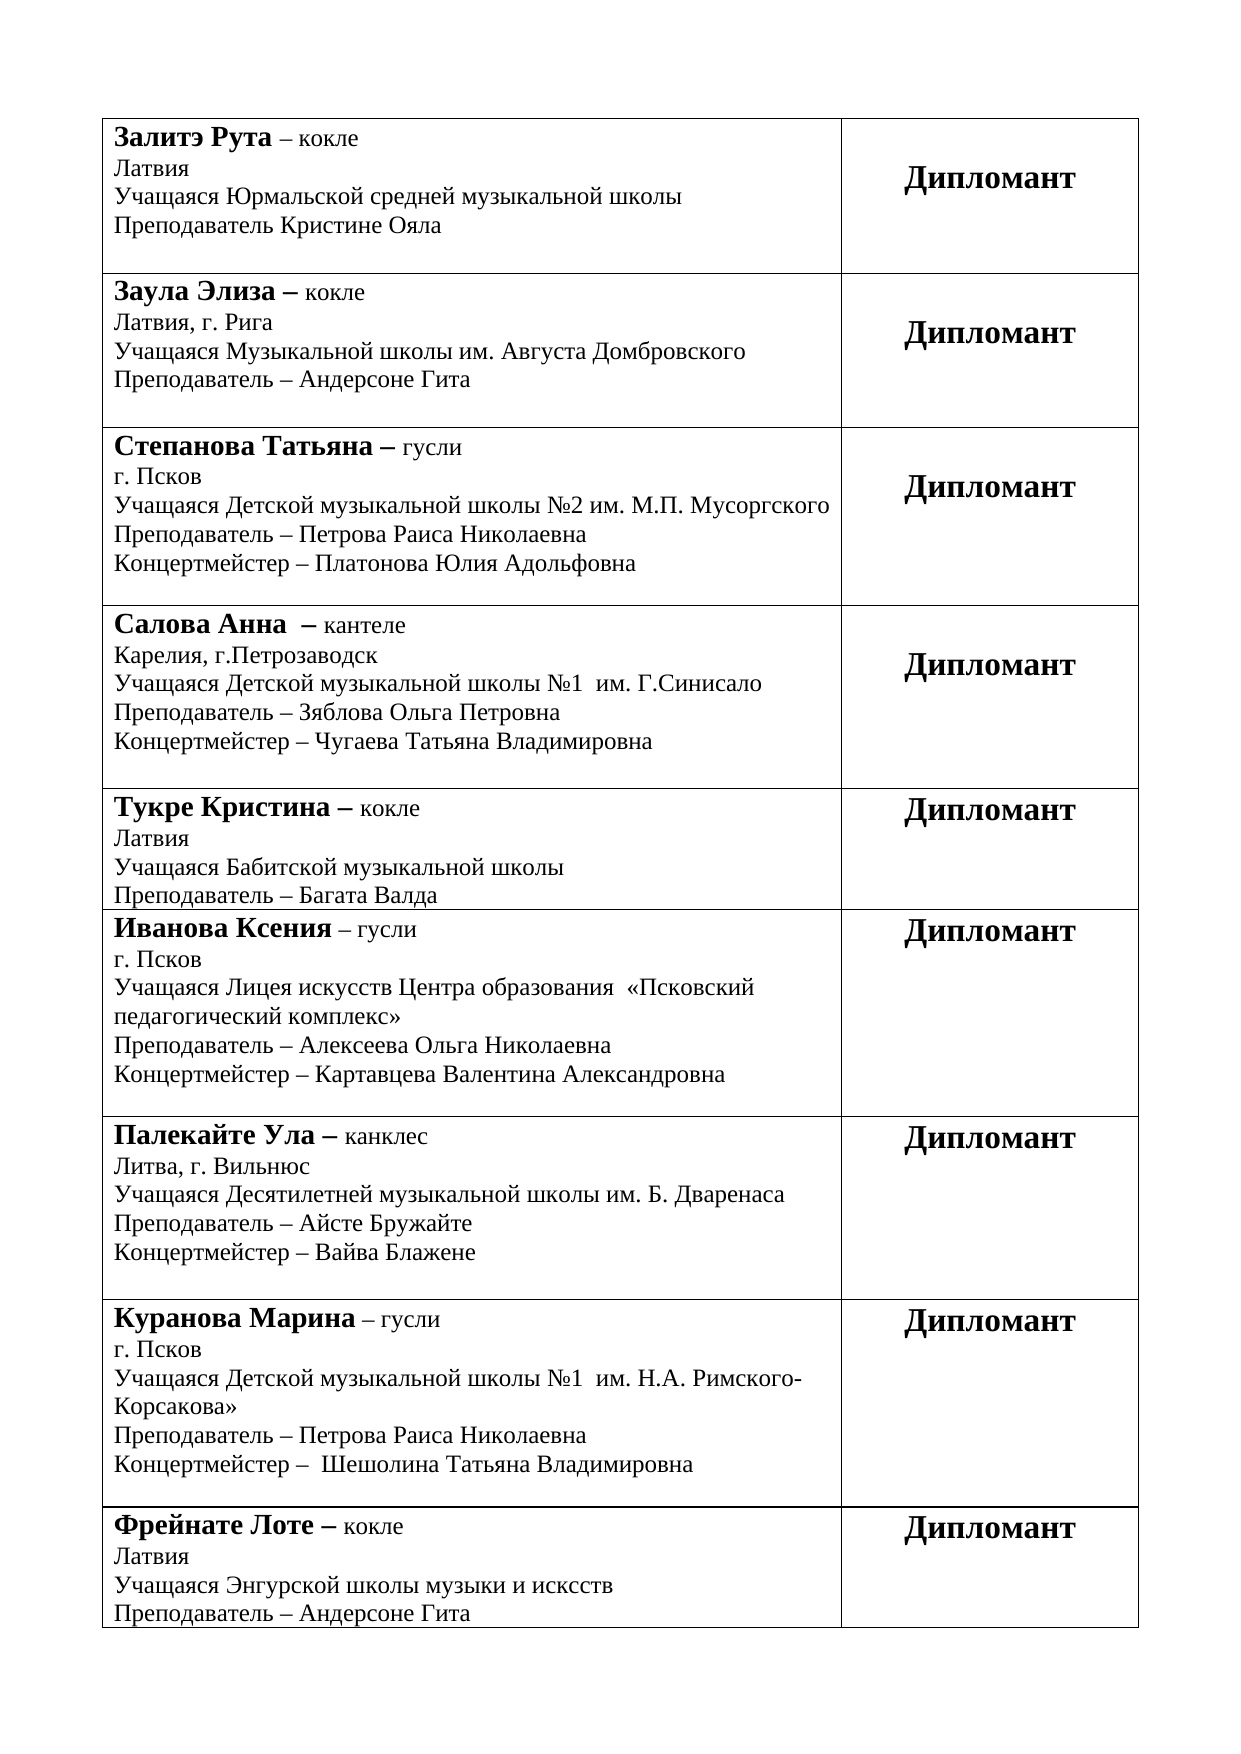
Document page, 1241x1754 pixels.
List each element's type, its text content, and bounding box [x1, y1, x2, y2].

table_cell Дипломант [842, 428, 1138, 605]
table_cell Дипломант [842, 789, 1138, 909]
table_cell Дипломант [842, 119, 1138, 272]
table_cell Дипломант [842, 1300, 1138, 1506]
table_cell Заула Элиза – кокле Латвия, г. Рига Учащаяся Музыкальной школы им. Августа Домбровского Преподаватель – Андерсоне Гита [103, 274, 841, 427]
table_cell Палекайте Ула – канклес Литва, г. Вильнюс Учащаяся Десятилетней музыкальной школы им. Б. Дваренаса Преподаватель – Айсте Бружайте Концертмейстер – Вайва Блажене [103, 1117, 841, 1299]
table_cell Иванова Ксения – гусли г. Псков Учащаяся Лицея искусств Центра образования «Псковский педагогический комплекс» Преподаватель – Алексеева Ольга Николаевна Концертмейстер – Картавцева Валентина Александровна [103, 910, 841, 1116]
table_cell Куранова Марина – гусли г. Псков Учащаяся Детской музыкальной школы №1 им. Н.А. Римского-Корсакова» Преподаватель – Петрова Раиса Николаевна Концертмейстер – Шешолина Татьяна Владимировна [103, 1300, 841, 1506]
table_cell Залитэ Рута – кокле Латвия Учащаяся Юрмальской средней музыкальной школы Преподаватель Кристине Ояла [103, 119, 841, 272]
table_cell Дипломант [842, 910, 1138, 1116]
table_cell Дипломант [842, 1117, 1138, 1299]
table_cell Дипломант [842, 1508, 1138, 1627]
table_cell Степанова Татьяна – гусли г. Псков Учащаяся Детской музыкальной школы №2 им. М.П. Мусоргского Преподаватель – Петрова Раиса Николаевна Концертмейстер – Платонова Юлия Адольфовна [103, 428, 841, 605]
table_cell Дипломант [842, 274, 1138, 427]
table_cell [103, 1508, 841, 1627]
table_cell Дипломант [842, 606, 1138, 788]
table_cell Тукре Кристина – кокле Латвия Учащаяся Бабитской музыкальной школы Преподаватель – Багата Валда [103, 789, 841, 909]
table_cell Салова Анна – кантеле Карелия, г.Петрозаводск Учащаяся Детской музыкальной школы №1 им. Г.Синисало Преподаватель – Зяблова Ольга Петровна Концертмейстер – Чугаева Татьяна Владимировна [103, 606, 841, 788]
